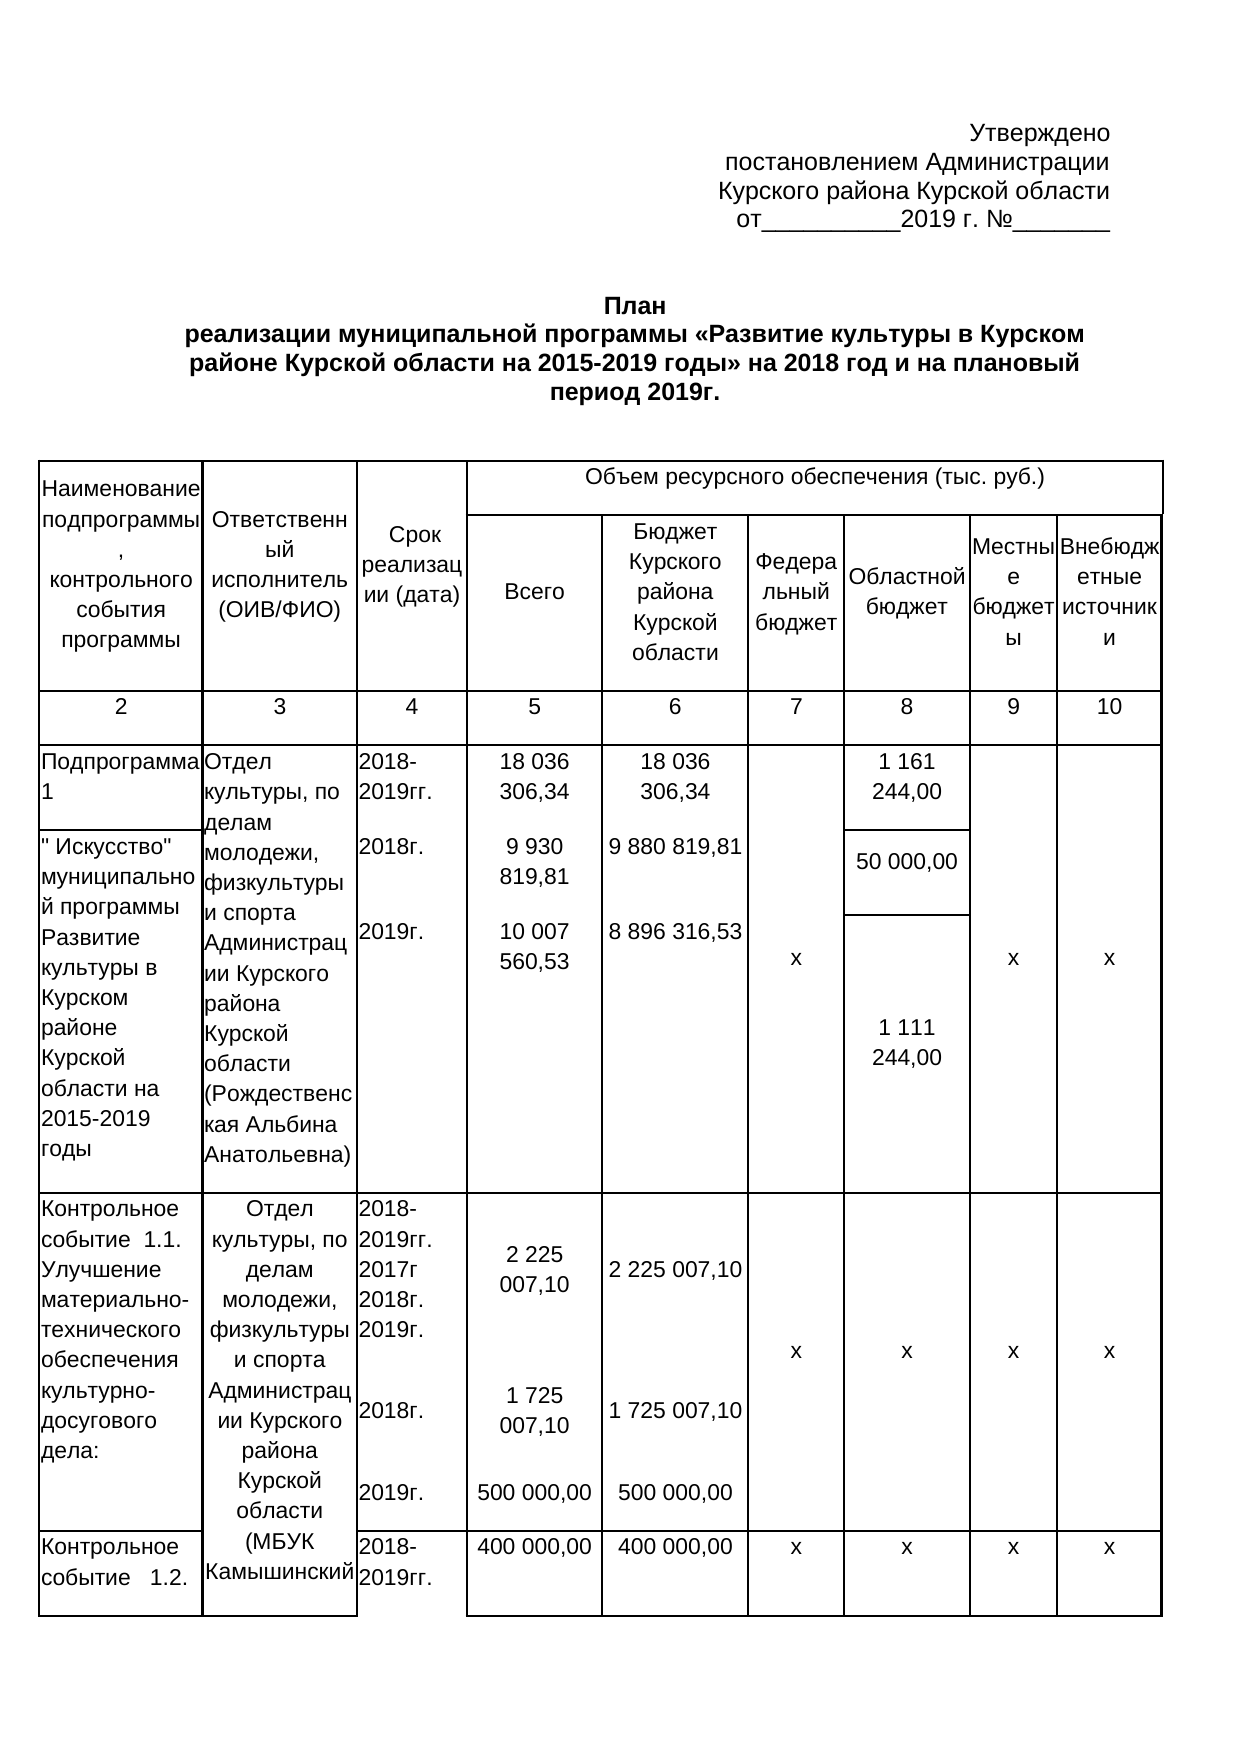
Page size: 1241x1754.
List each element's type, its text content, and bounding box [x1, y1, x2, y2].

text Утверждено [159, 118, 1110, 147]
table_cell 1 725 007,10 [468, 1367, 601, 1475]
table_cell 6 [603, 692, 747, 744]
table_cell 2018-2019гг. 2017г 2018г. 2019г. [358, 1194, 466, 1367]
table_cell х [971, 1194, 1056, 1530]
text постановлением Администрации [159, 147, 1110, 176]
table_cell 3 [204, 692, 356, 744]
table_header Объем ресурсного обеспечения (тыс. руб.) [468, 462, 1162, 514]
table_cell Отдел культуры, по делам молодежи, физкультуры и спорта Администрации Курского района Курской области (Рождественская Альбина Анатольевна) [204, 746, 356, 1192]
table_cell х [971, 746, 1056, 1192]
table_cell 2018г. [358, 829, 466, 914]
text реализации муниципальной программы «Развитие культуры в Курском районе Курской области на 2015-2019 годы» на 2018 год и на плановый период 2019г. [159, 319, 1110, 406]
table_cell Бюджет Курского района Курской области [603, 516, 747, 690]
table_cell х [845, 1532, 969, 1614]
table_cell Внебюджетные источники [1058, 516, 1160, 690]
table_cell 7 [749, 692, 843, 744]
table_cell 10 [1058, 692, 1160, 744]
table_cell 500 000,00 [468, 1475, 601, 1530]
table_cell 2019г. [358, 914, 466, 1192]
table_cell 9 [971, 692, 1056, 744]
table_cell 1 161 244,00 [845, 746, 969, 829]
table_cell Местные бюджеты [971, 516, 1056, 690]
text от__________2019 г. №_______ [159, 204, 1110, 233]
table_cell Областной бюджет [845, 516, 969, 690]
table_cell 9 880 819,81 [603, 829, 747, 914]
table_cell 9 930 819,81 [468, 829, 601, 914]
table_header Ответственный исполнитель (ОИВ/ФИО) [204, 462, 356, 690]
table_header Наименование подпрограммы, контрольного события программы [40, 462, 201, 690]
table_cell х [749, 746, 843, 1192]
table_cell 18 036 306,34 [603, 746, 747, 829]
table_cell 2018г. [358, 1367, 466, 1475]
table_cell 8 [845, 692, 969, 744]
table_cell Отдел культуры, по делам молодежи, физкультуры и спорта Администрации Курского района Курской области (МБУК Камышинский РДК ) [204, 1194, 356, 1614]
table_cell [40, 1532, 201, 1614]
table_cell х [1058, 746, 1160, 1192]
table_cell Всего [468, 516, 601, 690]
table_cell 18 036 306,34 [468, 746, 601, 829]
table_cell Подпрограмма 1 [40, 746, 201, 829]
table_cell 400 000,00 [603, 1532, 747, 1614]
table_cell 2018-2019гг. [358, 746, 466, 829]
text План [159, 291, 1110, 319]
table_cell 2019г. [358, 1475, 466, 1530]
table_cell 8 896 316,53 [603, 914, 747, 1192]
table_cell 50 000,00 [845, 831, 969, 914]
text Курского района Курской области [159, 176, 1110, 204]
table_cell 2018-2019гг. [358, 1532, 466, 1614]
table_cell 4 [358, 692, 466, 744]
table_cell х [1058, 1532, 1160, 1614]
table_cell 1 725 007,10 [603, 1367, 747, 1475]
table_cell х [971, 1532, 1056, 1614]
table_cell 10 007 560,53 [468, 914, 601, 1192]
table_cell 400 000,00 [468, 1532, 601, 1614]
table_cell х [749, 1532, 843, 1614]
table_cell 5 [468, 692, 601, 744]
table_cell " Искусство" муниципальной программы Развитие культуры в Курском районе Курской области на 2015-2019 годы [40, 831, 201, 1192]
table_cell 2 [40, 692, 201, 744]
table_cell 500 000,00 [603, 1475, 747, 1530]
table_cell х [1058, 1194, 1160, 1530]
table_header Срок реализации (дата) [358, 462, 466, 690]
table_cell 1 111 244,00 [845, 916, 969, 1192]
table_cell Контрольное событие 1.1. Улучшение материально-технического обеспечения культурно-досугового дела: [40, 1194, 201, 1530]
table_cell 2 225 007,10 [468, 1194, 601, 1367]
table_cell х [749, 1194, 843, 1530]
table_cell 2 225 007,10 [603, 1194, 747, 1367]
table_cell Федеральный бюджет [749, 516, 843, 690]
table_cell х [845, 1194, 969, 1530]
